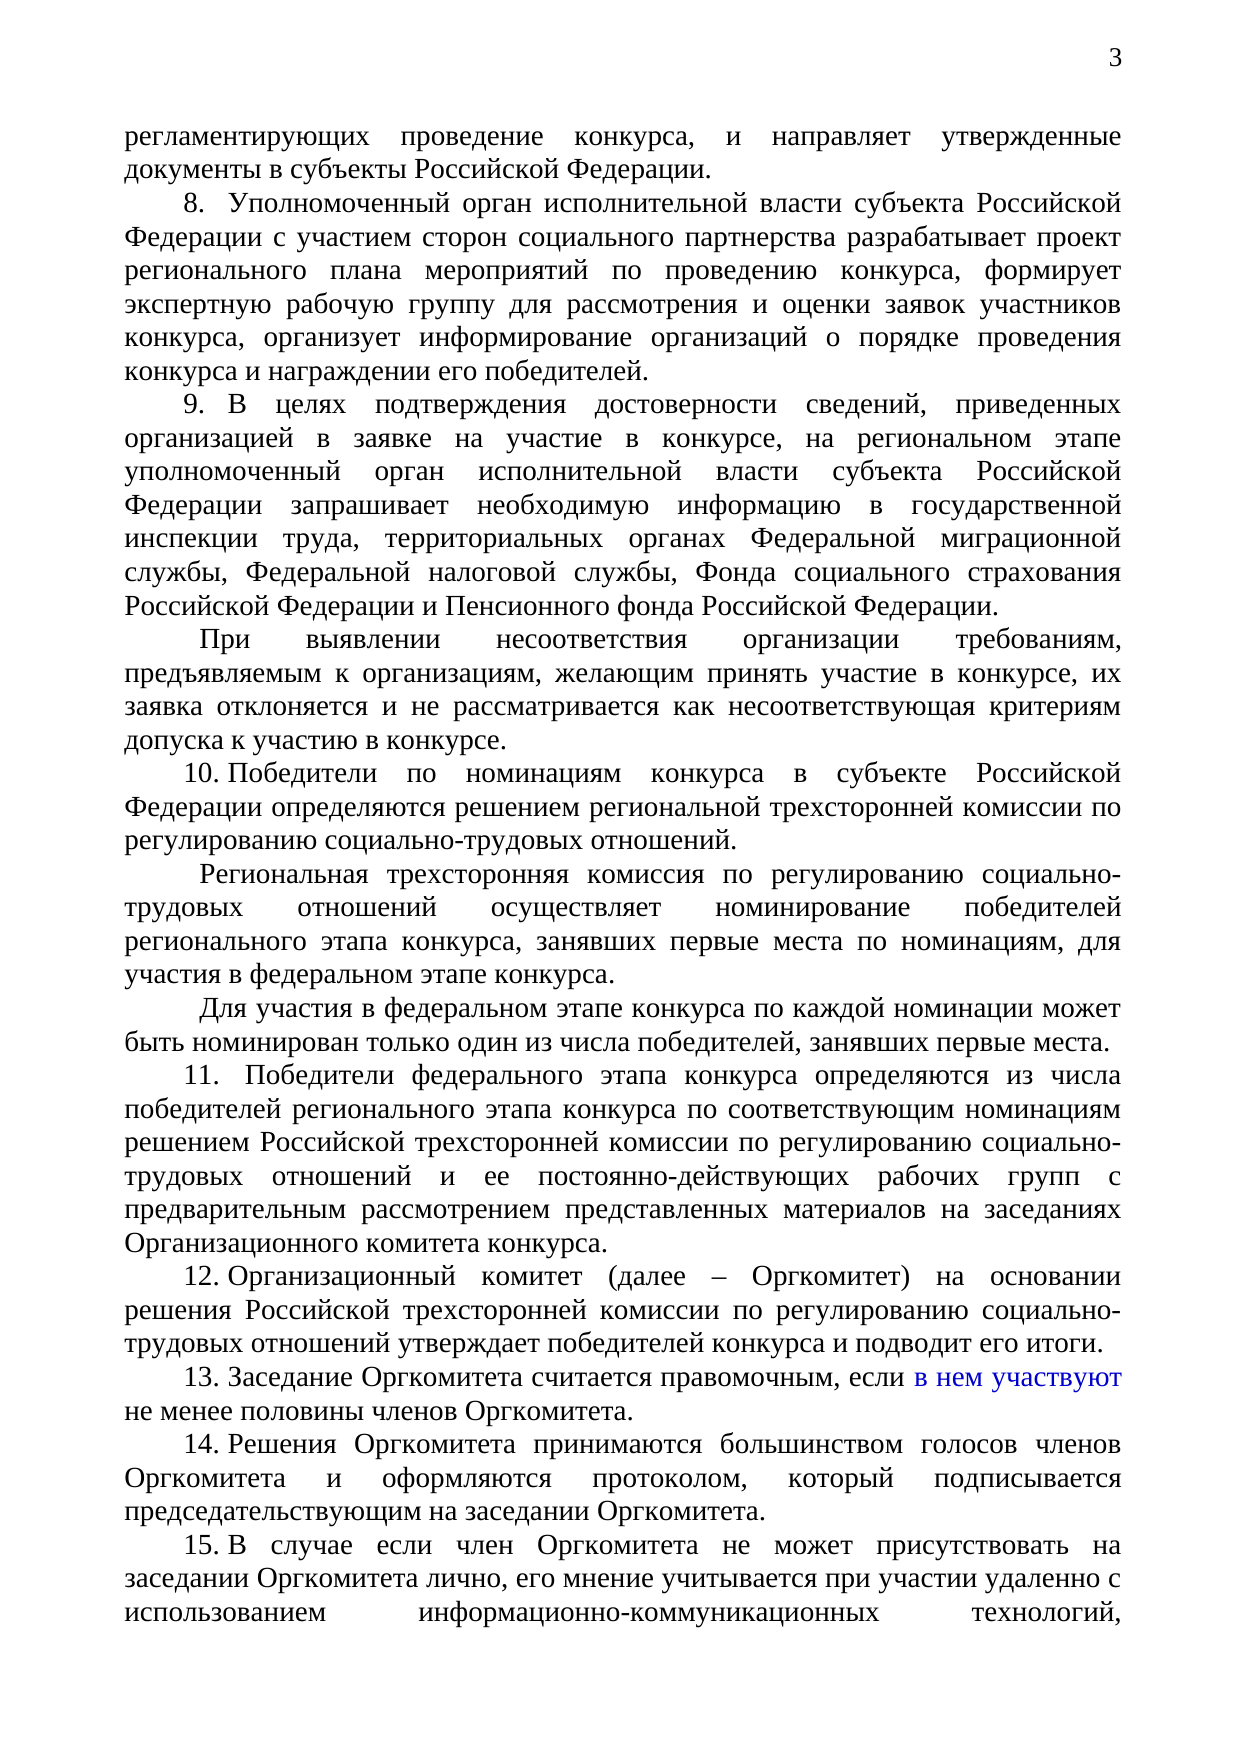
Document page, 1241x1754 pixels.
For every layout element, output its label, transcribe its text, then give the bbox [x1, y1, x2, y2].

list Победители по номинациям конкурса в субъекте Российской Федерации определяются решением региональной трехсторонней комиссии по регулированию социально-трудовых отношений. [124, 755, 1122, 856]
list При выявлении несоответствия организации требованиям, предъявляемым к организациям, желающим принять участие в конкурсе, их заявка отклоняется и не рассматривается как несоответствующая критериям допуска к участию в конкурсе. [124, 621, 1122, 755]
list Уполномоченный орган исполнительной власти субъекта Российской Федерации с участием сторон социального партнерства разрабатывает проект регионального плана мероприятий по проведению конкурса, формирует экспертную рабочую группу для рассмотрения и оценки заявок участников конкурса, организует информирование организаций о порядке проведения конкурса и награждении его победителей. [124, 185, 1122, 386]
text Региональная трехсторонняя комиссия по регулированию социально-трудовых отношений осуществляет номинирование победителей регионального этапа конкурса, занявших первые места по номинациям, для участия в федеральном этапе конкурса. [124, 856, 1122, 990]
text Для участия в федеральном этапе конкурса по каждой номинации может быть номинирован только один из числа победителей, занявших первые места. [124, 990, 1122, 1057]
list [124, 118, 1122, 185]
list Победители федерального этапа конкурса определяются из числа победителей регионального этапа конкурса по соответствующим номинациям решением Российской трехсторонней комиссии по регулированию социально-трудовых отношений и ее постоянно-действующих рабочих групп с предварительным рассмотрением представленных материалов на заседаниях Организационного комитета конкурса. [124, 1057, 1122, 1258]
list Решения Оргкомитета принимаются большинством голосов членов Оргкомитета и оформляются протоколом, который подписывается председательствующим на заседании Оргкомитета. [124, 1426, 1122, 1527]
list В целях подтверждения достоверности сведений, приведенных организацией в заявке на участие в конкурсе, на региональном этапе уполномоченный орган исполнительной власти субъекта Российской Федерации запрашивает необходимую информацию в государственной инспекции труда, территориальных органах Федеральной миграционной службы, Федеральной налоговой службы, Фонда социального страхования Российской Федерации и Пенсионного фонда Российской Федерации. [124, 386, 1122, 621]
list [124, 1527, 1122, 1627]
list Заседание Оргкомитета считается правомочным, если в нем участвуют не менее половины членов Оргкомитета. [124, 1359, 1122, 1426]
list Организационный комитет (далее – Оргкомитет) на основании решения Российской трехсторонней комиссии по регулированию социально-трудовых отношений утверждает победителей конкурса и подводит его итоги. [124, 1258, 1122, 1359]
